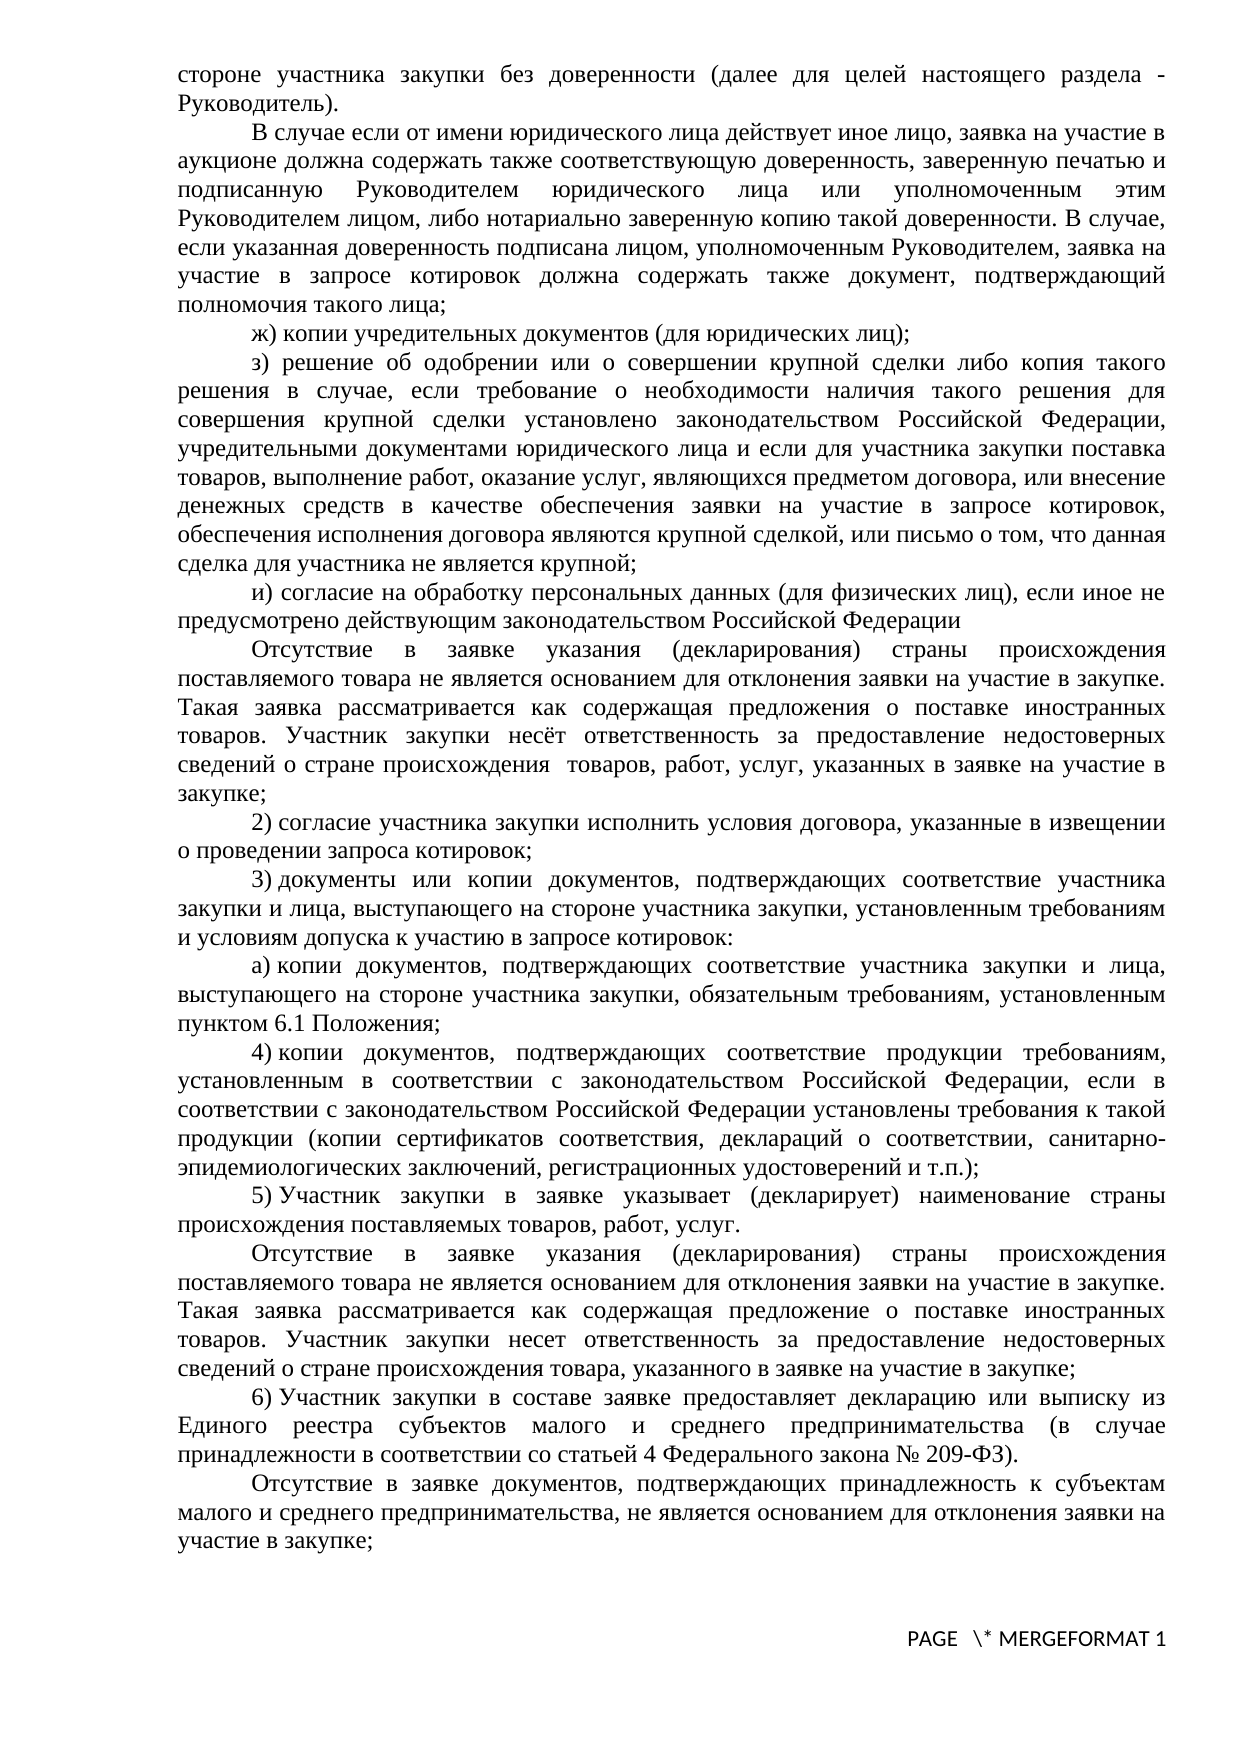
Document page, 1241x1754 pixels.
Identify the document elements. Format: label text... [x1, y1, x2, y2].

text а) копии документов, подтверждающих соответствие участника закупки и лица, выступающего на стороне участника закупки, обязательным требованиям, установленным пунктом 6.1 Положения; [177, 950, 1167, 1037]
text В случае если от имени юридического лица действует иное лицо, заявка на участие в аукционе должна содержать также соответствующую доверенность, заверенную печатью и подписанную Руководителем юридического лица или уполномоченным этим Руководителем лицом, либо нотариально заверенную копию такой доверенности. В случае, если указанная доверенность подписана лицом, уполномоченным Руководителем, заявка на участие в запросе котировок должна содержать также документ, подтверждающий полномочия такого лица; [177, 117, 1167, 318]
text Отсутствие в заявке документов, подтверждающих принадлежность к субъектам малого и среднего предпринимательства, не является основанием для отклонения заявки на участие в закупке; [177, 1468, 1167, 1554]
text и) согласие на обработку персональных данных (для физических лиц), если иное не предусмотрено действующим законодательством Российской Федерации [177, 577, 1167, 634]
text ж) копии учредительных документов (для юридических лиц); [177, 318, 1167, 347]
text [177, 59, 1167, 117]
text 2) согласие участника закупки исполнить условия договора, указанные в извещении о проведении запроса котировок; [177, 807, 1167, 864]
text 6) Участник закупки в составе заявке предоставляет декларацию или выписку из Единого реестра субъектов малого и среднего предпринимательства (в случае принадлежности в соответствии со статьей 4 Федерального закона № 209-ФЗ). [177, 1382, 1167, 1468]
text 4) копии документов, подтверждающих соответствие продукции требованиям, установленным в соответствии с законодательством Российской Федерации, если в соответствии с законодательством Российской Федерации установлены требования к такой продукции (копии сертификатов соответствия, деклараций о соответствии, санитарно-эпидемиологических заключений, регистрационных удостоверений и т.п.); [177, 1037, 1167, 1180]
text Отсутствие в заявке указания (декларирования) страны происхождения поставляемого товара не является основанием для отклонения заявки на участие в закупке. Такая заявка рассматривается как содержащая предложения о поставке иностранных товаров. Участник закупки несёт ответственность за предоставление недостоверных сведений о стране происхождения товаров, работ, услуг, указанных в заявке на участие в закупке; [177, 634, 1167, 807]
text 3) документы или копии документов, подтверждающих соответствие участника закупки и лица, выступающего на стороне участника закупки, установленным требованиям и условиям допуска к участию в запросе котировок: [177, 864, 1167, 950]
text 5) Участник закупки в заявке указывает (декларирует) наименование страны происхождения поставляемых товаров, работ, услуг. [177, 1180, 1167, 1238]
text з) решение об одобрении или о совершении крупной сделки либо копия такого решения в случае, если требование о необходимости наличия такого решения для совершения крупной сделки установлено законодательством Российской Федерации, учредительными документами юридического лица и если для участника закупки поставка товаров, выполнение работ, оказание услуг, являющихся предметом договора, или внесение денежных средств в качестве обеспечения заявки на участие в запросе котировок, обеспечения исполнения договора являются крупной сделкой, или письмо о том, что данная сделка для участника не является крупной; [177, 347, 1167, 577]
text Отсутствие в заявке указания (декларирования) страны происхождения поставляемого товара не является основанием для отклонения заявки на участие в закупке. Такая заявка рассматривается как содержащая предложение о поставке иностранных товаров. Участник закупки несет ответственность за предоставление недостоверных сведений о стране происхождения товара, указанного в заявке на участие в закупке; [177, 1238, 1167, 1382]
